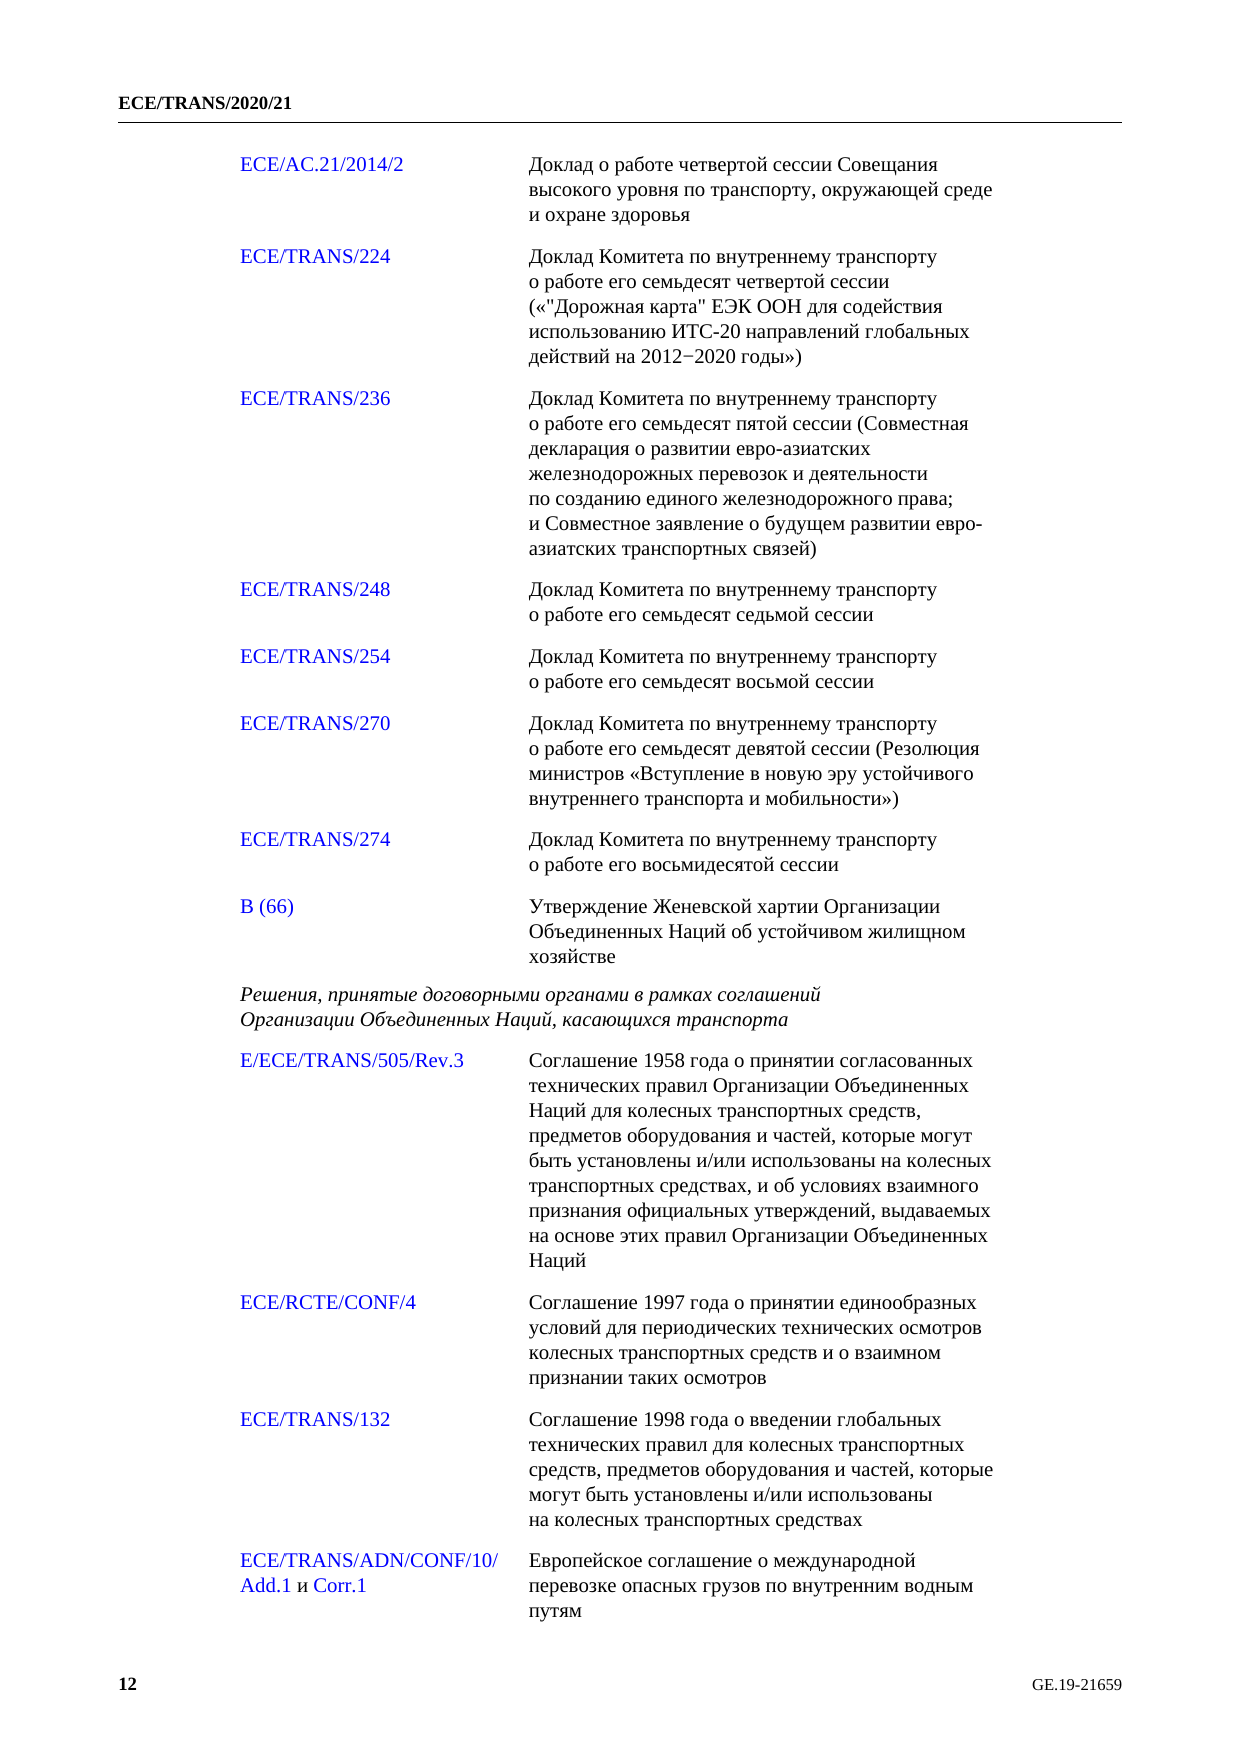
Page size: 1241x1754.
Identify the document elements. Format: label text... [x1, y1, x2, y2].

table_cell ECE/TRANS/236 [240, 381, 528, 573]
table_cell Европейское соглашение о международной перевозке опасных грузов по внутренним водным путям [529, 1544, 1019, 1635]
table_cell Доклад Комитета по внутреннему транспорту о работе его семьдесят девятой сессии (Резолюция министров «Вступление в новую эру устойчивого внутреннего транспорта и мобильности») [529, 706, 1019, 823]
table_cell Утверждение Женевской хартии Организации Объединенных Наций об устойчивом жилищном хозяйстве [529, 889, 1019, 968]
table_cell ECE/TRANS/224 [240, 239, 528, 381]
table_cell Доклад Комитета по внутреннему транспорту о работе его семьдесят восьмой сессии [529, 639, 1019, 706]
table_cell ECE/TRANS/248 [240, 573, 528, 639]
table_cell Соглашение 1997 года о принятии единообразных условий для периодических технических осмотров колесных транспортных средств и о взаимном признании таких осмотров [529, 1285, 1019, 1402]
table_cell ECE/TRANS/254 [240, 639, 528, 706]
table_cell Соглашение 1998 года о введении глобальных технических правил для колесных транспортных средств, предметов оборудования и частей, которые могут быть установлены и/или использованы на колесных транспортных средствах [529, 1402, 1019, 1543]
table_cell Доклад Комитета по внутреннему транспорту о работе его семьдесят пятой сессии (Совместная декларация о развитии евро-азиатских железнодорожных перевозок и деятельности по созданию единого железнодорожного права; и Совместное заявление о будущем развитии евро-азиатских транспортных связей) [529, 381, 1019, 573]
table_cell Доклад Комитета по внутреннему транспорту о работе его семьдесят четвертой сессии («"Дорожная карта" ЕЭК ООН для содействия использованию ИТС-20 направлений глобальных действий на 2012−2020 годы») [529, 239, 1019, 381]
table_cell ECE/AC.21/2014/2 [240, 148, 528, 239]
table_cell ECE/TRANS/ADN/CONF/10/ Add.1 и Corr.1 [240, 1544, 528, 1635]
table_cell Доклад Комитета по внутреннему транспорту о работе его восьмидесятой сессии [529, 823, 1019, 889]
table_cell ECE/TRANS/132 [240, 1402, 528, 1543]
table_cell Соглашение 1958 года о принятии согласованных технических правил Организации Объединенных Наций для колесных транспортных средств, предметов оборудования и частей, которые могут быть установлены и/или использованы на колесных транспортных средствах, и об условиях взаимного признания официальных утверждений, выдаваемых на основе этих правил Организации Объединенных Наций [529, 1044, 1019, 1285]
table_cell ECE/TRANS/274 [240, 823, 528, 889]
table_cell Доклад Комитета по внутреннему транспорту о работе его семьдесят седьмой сессии [529, 573, 1019, 639]
table_cell E/ECE/TRANS/505/Rev.3 [240, 1044, 528, 1285]
table_cell Решения, принятые договорными органами в рамках соглашений Организации Объединенных Наций, касающихся транспорта [240, 969, 1019, 1043]
table_cell Доклад о работе четвертой сессии Совещания высокого уровня по транспорту, окружающей среде и охране здоровья [529, 148, 1019, 239]
table_cell ECE/TRANS/270 [240, 706, 528, 823]
table_cell ECE/RCTE/CONF/4 [240, 1285, 528, 1402]
table_cell B (66) [240, 889, 528, 968]
